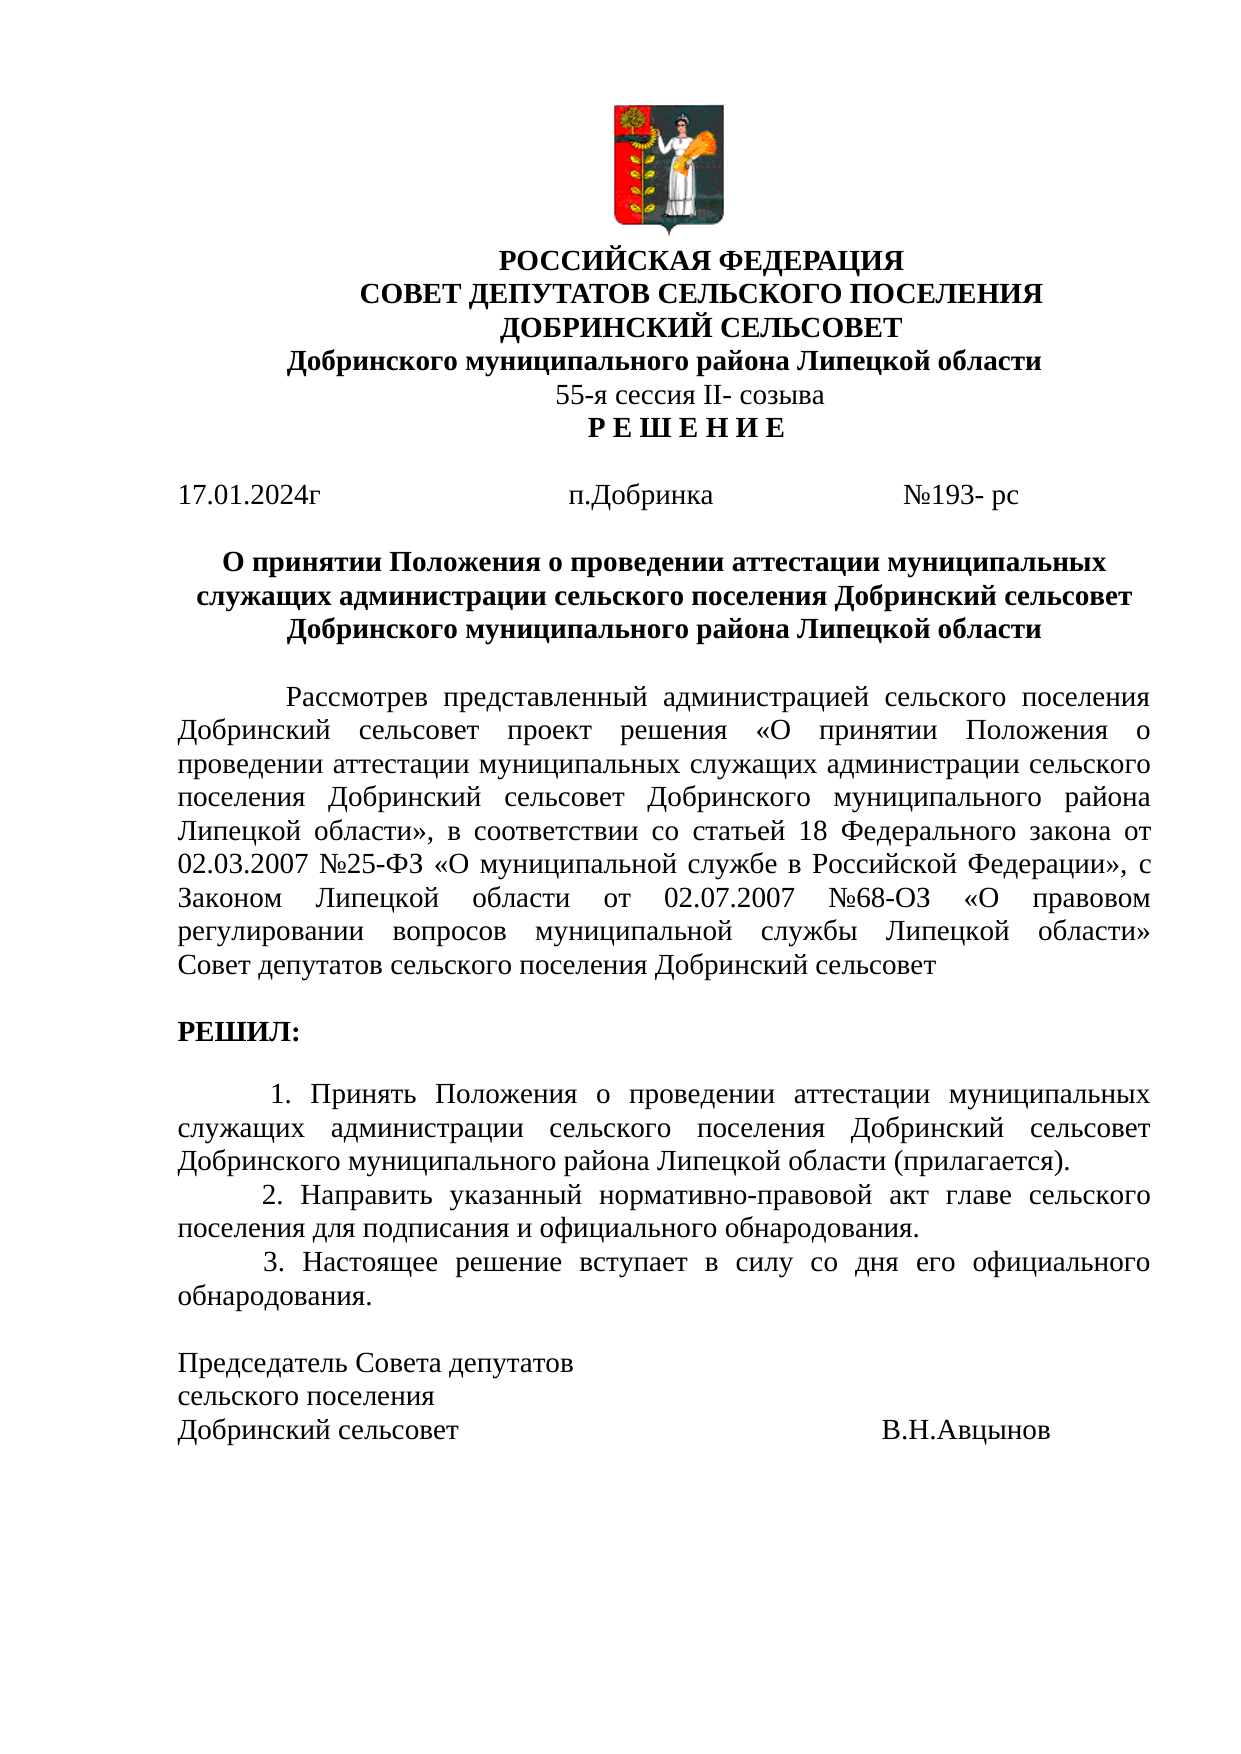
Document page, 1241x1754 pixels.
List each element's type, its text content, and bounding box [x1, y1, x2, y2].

text Председатель Совета депутатов [177, 1345, 1152, 1378]
text РЕШИЛ: [177, 1014, 1152, 1048]
title О принятии Положения о проведении аттестации муниципальных служащих администрации сельского поселения Добринский сельсовет Добринского муниципального района Липецкой области [177, 544, 1152, 645]
text 55-я cессия II- созыва [177, 377, 1152, 410]
text 1. Принять Положения о проведении аттестации муниципальных служащих администрации сельского поселения Добринский сельсовет Добринского муниципального района Липецкой области (прилагается). [177, 1076, 1152, 1177]
text 3. Настоящее решение вступает в силу со дня его официального обнародования. [177, 1244, 1152, 1311]
picture [613, 104, 724, 236]
text Добринский сельсовет В.Н.Авцынов [177, 1412, 1152, 1445]
text 17.01.2024г п.Добринка №193- рс [177, 477, 1152, 511]
subtitle Добринского муниципального района Липецкой области [177, 343, 1152, 377]
subtitle РОССИЙСКАЯ ФЕДЕРАЦИЯ [177, 243, 1152, 276]
text сельского поселения [177, 1378, 1152, 1412]
subtitle СОВЕТ ДЕПУТАТОВ СЕЛЬСКОГО ПОСЕЛЕНИЯ [177, 276, 1152, 310]
subtitle ДОБРИНСКИЙ СЕЛЬСОВЕТ [177, 310, 1152, 343]
title Рассмотрев представленный администрацией сельского поселения Добринский сельсовет проект решения «О принятии Положения о проведении аттестации муниципальных служащих администрации сельского поселения Добринский сельсовет Добринского муниципального района Липецкой области», в соответствии со статьей 18 Федерального закона от 02.03.2007 №25-ФЗ «О муниципальной службе в Российской Федерации», с Законом Липецкой области от 02.07.2007 №68-ОЗ «О правовом регулировании вопросов муниципальной службы Липецкой области» Совет депутатов сельского поселения Добринский сельсовет [177, 679, 1152, 981]
text 2. Направить указанный нормативно-правовой акт главе сельского поселения для подписания и официального обнародования. [177, 1177, 1152, 1244]
subtitle Р Е Ш Е Н И Е [177, 410, 1152, 444]
